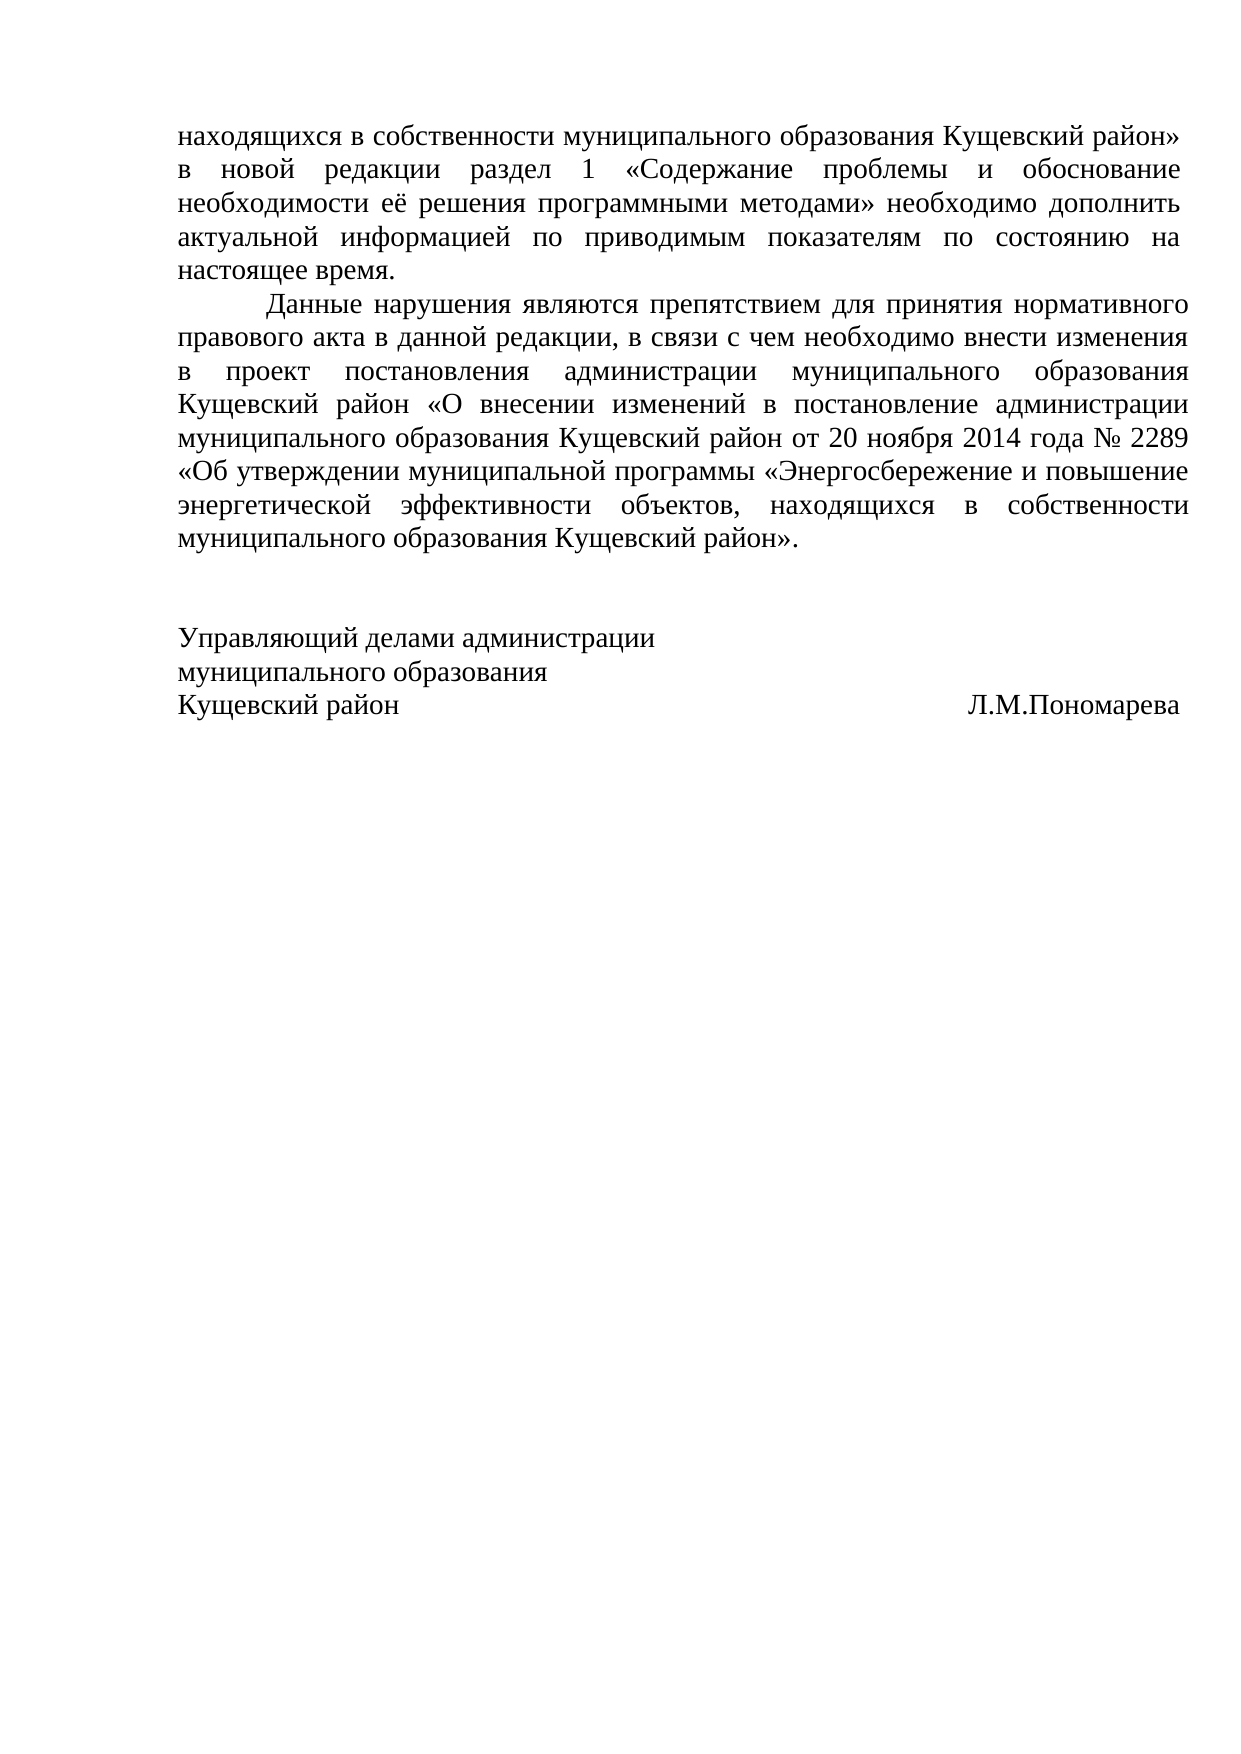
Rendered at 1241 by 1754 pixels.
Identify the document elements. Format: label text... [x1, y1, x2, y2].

text Управляющий делами администрации [177, 620, 1211, 654]
text муниципального образования [177, 654, 1211, 687]
text Данные нарушения являются препятствием для принятия нормативного правового акта в данной редакции, в связи с чем необходимо внести изменения в проект постановления администрации муниципального образования Кущевский район «О внесении изменений в постановление администрации муниципального образования Кущевский район от 20 ноября 2014 года № 2289 «Об утверждении муниципальной программы «Энергосбережение и повышение энергетической эффективности объектов, находящихся в собственности муниципального образования Кущевский район». [177, 286, 1189, 554]
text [177, 118, 1181, 286]
text Кущевский район Л.М.Пономарева [177, 687, 1181, 721]
